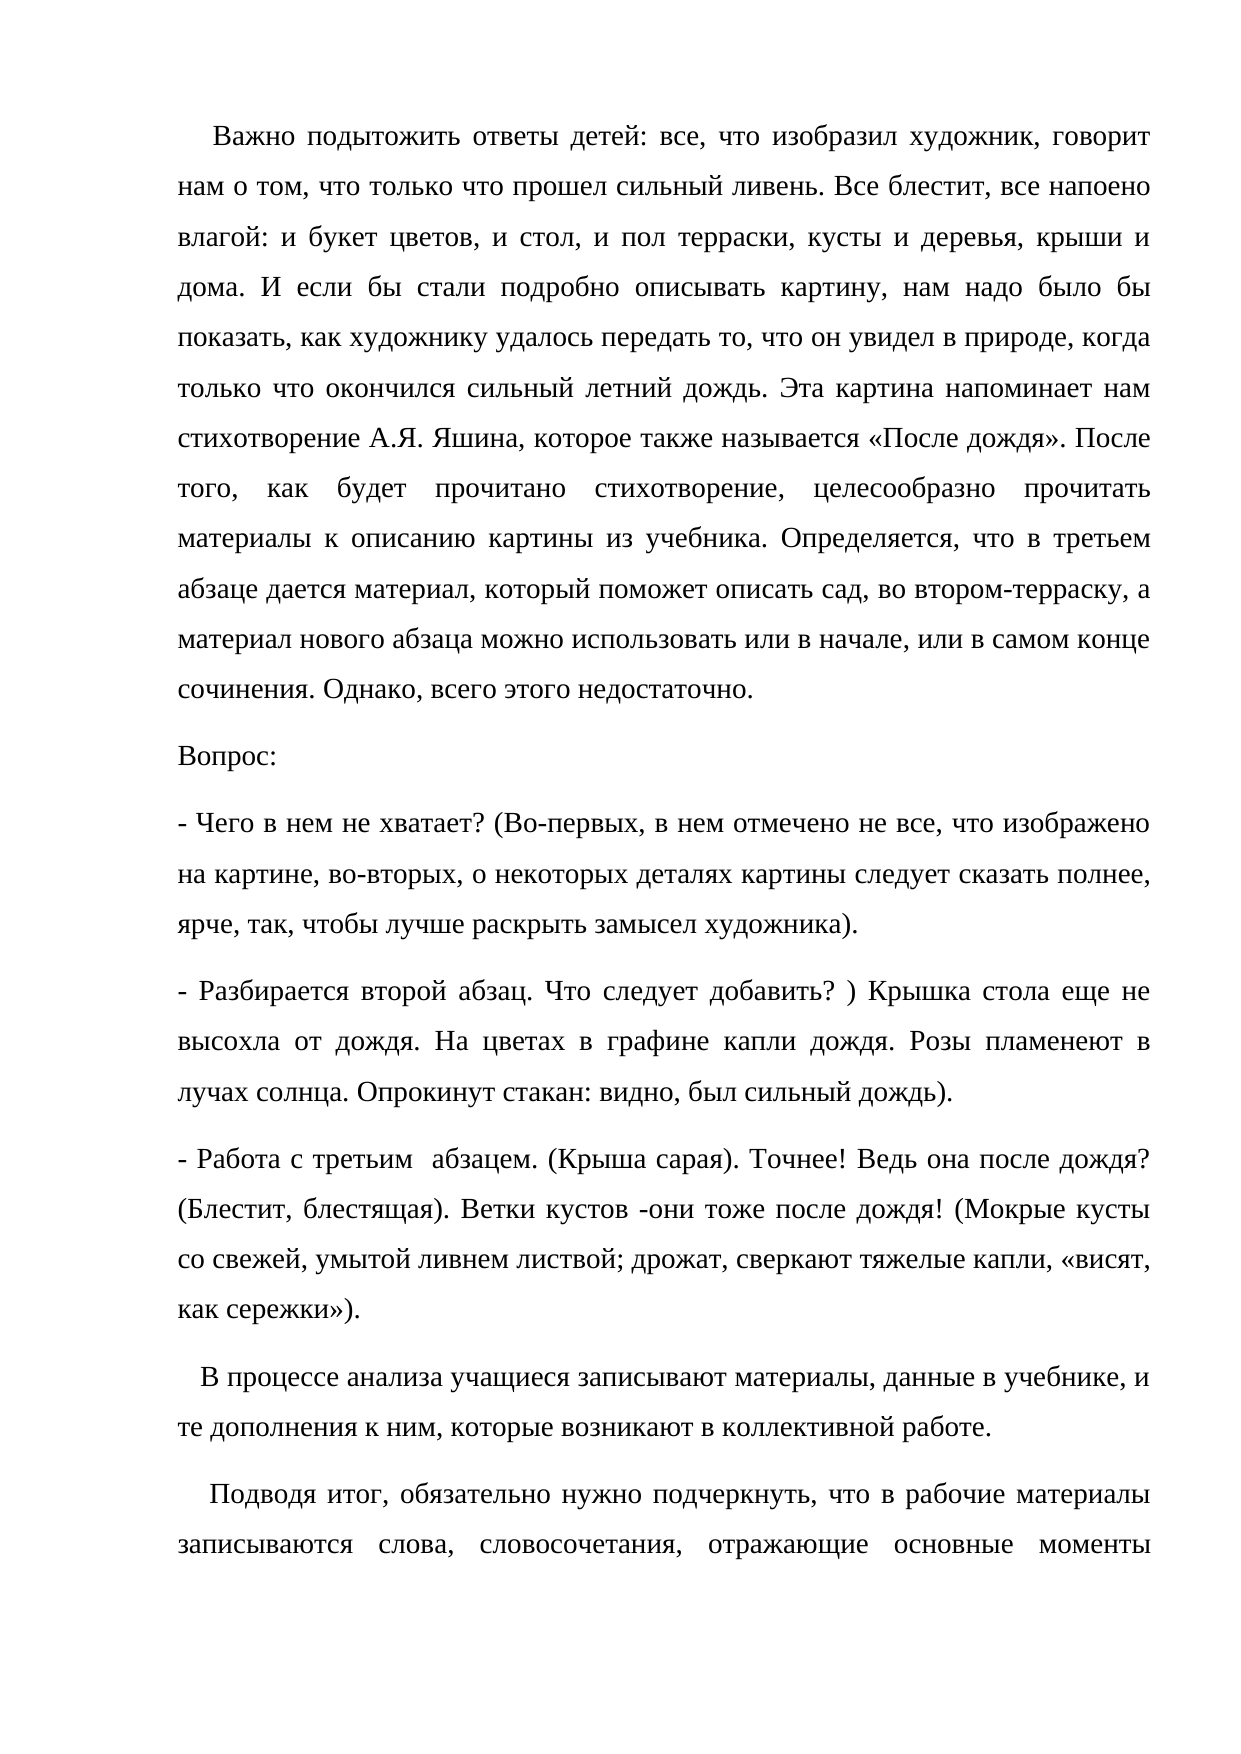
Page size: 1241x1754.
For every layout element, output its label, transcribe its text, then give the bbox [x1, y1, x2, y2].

text - Чего в нем не хватает? (Во-первых, в нем отмечено не все, что изображено на картине, во-вторых, о некоторых деталях картины следует сказать полнее, ярче, так, чтобы лучше раскрыть замысел художника). [177, 806, 1152, 940]
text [177, 1476, 1152, 1560]
text В процессе анализа учащиеся записывают материалы, данные в учебнике, и те дополнения к ним, которые возникают в коллективной работе. [177, 1359, 1152, 1442]
text - Работа с третьим абзацем. (Крыша сарая). Точнее! Ведь она после дождя? (Блестит, блестящая). Ветки кустов -они тоже после дождя! (Мокрые кусты со свежей, умытой ливнем листвой; дрожат, сверкают тяжелые капли, «висят, как сережки»). [177, 1141, 1152, 1325]
text - Разбирается второй абзац. Что следует добавить? ) Крышка стола еще не высохла от дождя. На цветах в графине капли дождя. Розы пламенеют в лучах солнца. Опрокинут стакан: видно, был сильный дождь). [177, 973, 1152, 1107]
text Важно подытожить ответы детей: все, что изобразил художник, говорит нам о том, что только что прошел сильный ливень. Все блестит, все напоено влагой: и букет цветов, и стол, и пол терраски, кусты и деревья, крыши и дома. И если бы стали подробно описывать картину, нам надо было бы показать, как художнику удалось передать то, что он увидел в природе, когда только что окончился сильный летний дождь. Эта картина напоминает нам стихотворение А.Я. Яшина, которое также называется «После дождя». После того, как будет прочитано стихотворение, целесообразно прочитать материалы к описанию картины из учебника. Определяется, что в третьем абзаце дается материал, который поможет описать сад, во втором-терраску, а материал нового абзаца можно использовать или в начале, или в самом конце сочинения. Однако, всего этого недостаточно. [177, 118, 1152, 705]
text Вопрос: [177, 738, 1152, 772]
